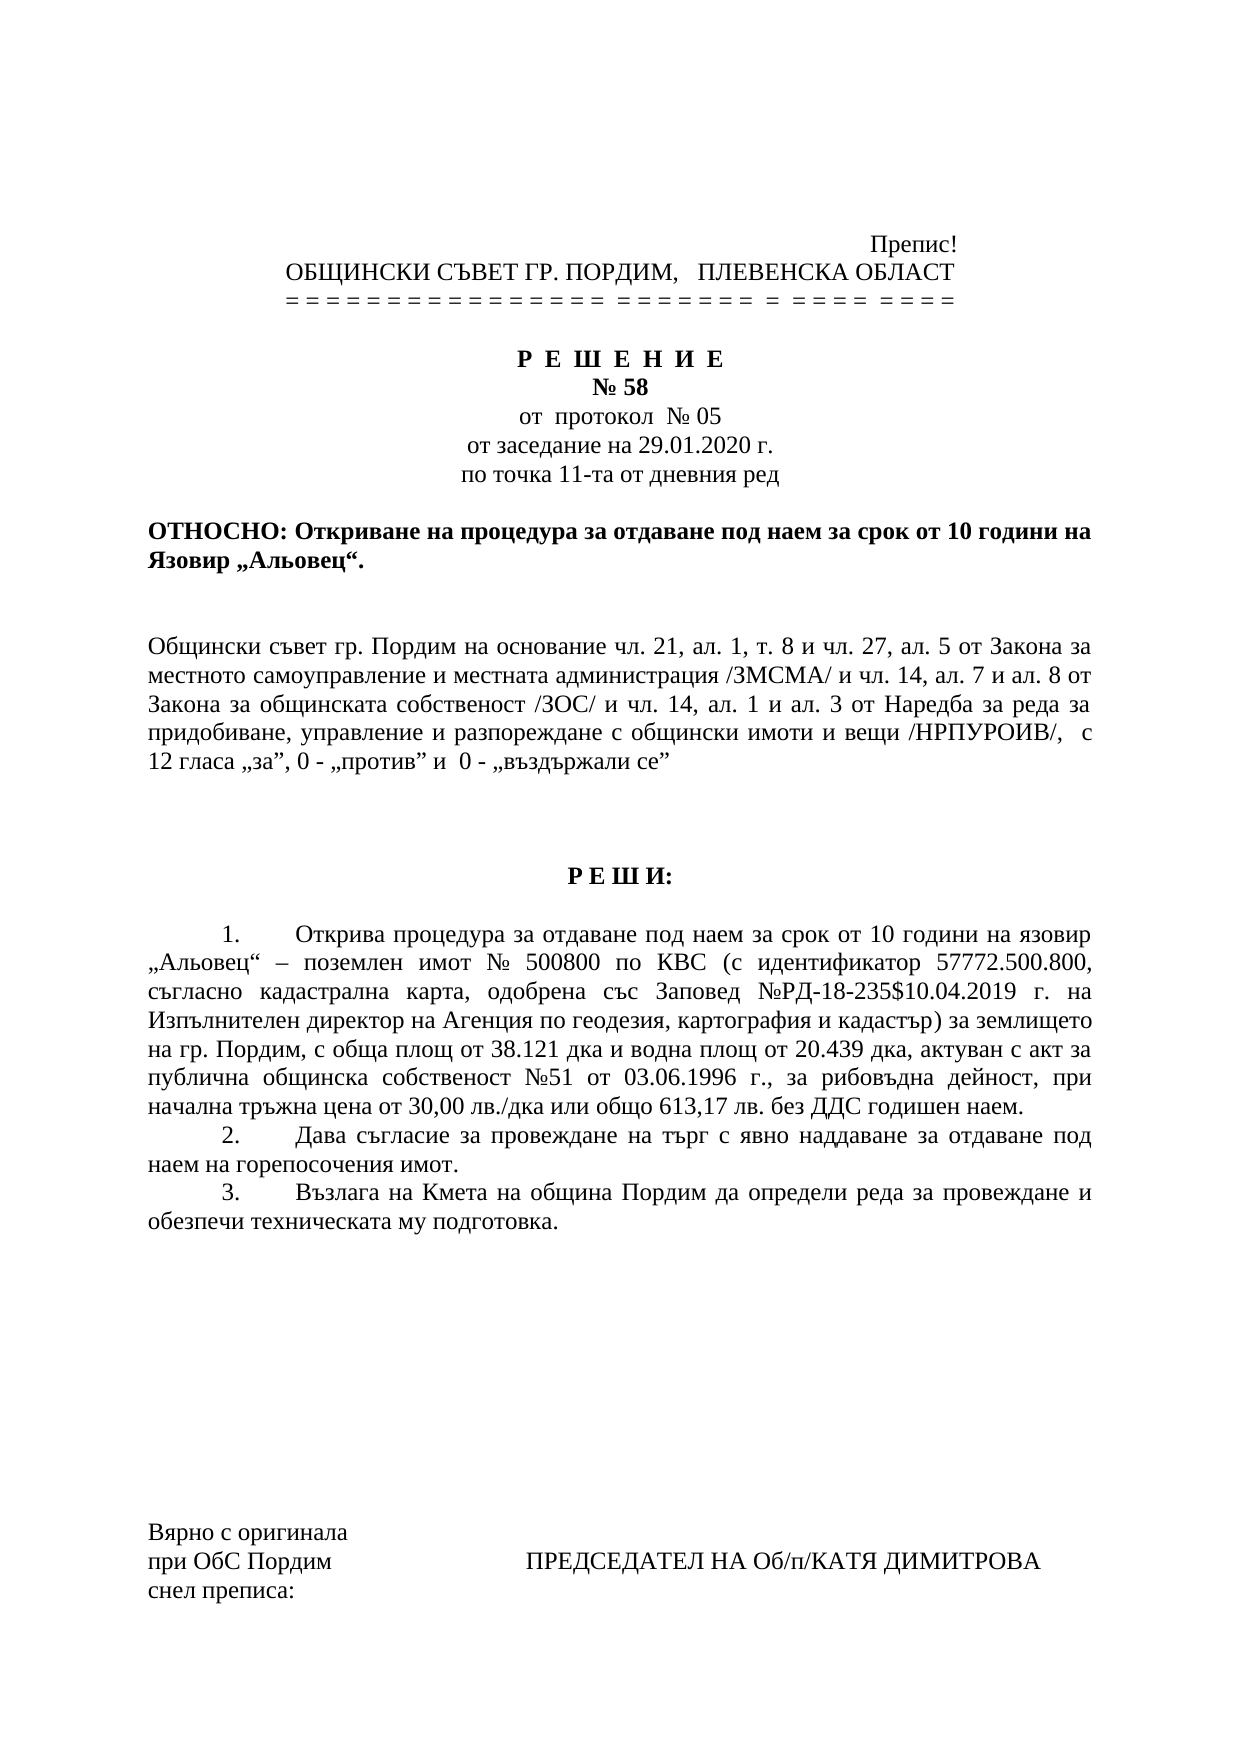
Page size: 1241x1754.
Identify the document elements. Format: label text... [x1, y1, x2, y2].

text = = = = = = = = = = = = = = = = = = = = = = = = = = = = = = = = [148, 286, 1093, 315]
text снел преписа: [148, 1575, 1093, 1604]
list Дава съгласие за провеждане на търг с явно наддаване за отдаване под наем на горепосочения имот. [148, 1120, 1093, 1177]
text при ОбС Пордим ПРЕДСЕДАТЕЛ НА Об/п/КАТЯ ДИМИТРОВА [148, 1546, 1093, 1575]
text по точка 11-та от дневния ред [148, 459, 1093, 487]
list Открива процедура за отдаване под наем за срок от 10 години на язовир „Альовец“ – поземлен имот № 500800 по КВС (с идентификатор 57772.500.800, съгласно кадастрална карта, одобрена със Заповед №РД-18-235$10.04.2019 г. на Изпълнителен директор на Агенция по геодезия, картография и кадастър) за землището на гр. Пордим, с обща площ от 38.121 дка и водна площ от 20.439 дка, актуван с акт за публична общинска собственост №51 от 03.06.1996 г., за рибовъдна дейност, при начална тръжна цена от 30,00 лв./дка или общо 613,17 лв. без ДДС годишен наем. [148, 919, 1093, 1120]
list Възлага на Кмета на община Пордим да определи реда за провеждане и обезпечи техническата му подготовка. [148, 1177, 1093, 1235]
text Общински съвет гр. Пордим на основание чл. 21, ал. 1, т. 8 и чл. 27, ал. 5 от Закона за местното самоуправление и местната администрация /ЗМСМА/ и чл. 14, ал. 7 и ал. 8 от Закона за общинската собственост /ЗОС/ и чл. 14, ал. 1 и ал. 3 от Наредба за реда за придобиване, управление и разпореждане с общински имоти и вещи /НРПУРОИВ/, с 12 гласа „за”, 0 - „против” и 0 - „въздържали се” [148, 631, 1093, 775]
text ОБЩИНСКИ СЪВЕТ ГР. ПОРДИМ, ПЛЕВЕНСКА ОБЛАСТ [148, 257, 1093, 286]
text от заседание на 29.01.2020 г. [148, 430, 1093, 459]
text Вярно с оригинала [148, 1517, 1093, 1546]
text от протокол № 05 [148, 401, 1093, 430]
text ОТНОСНО: Откриване на процедура за отдаване под наем за срок от 10 години на Язовир „Альовец“. [148, 516, 1093, 574]
text Р Е Ш Е Н И Е [148, 344, 1093, 372]
text Р Е Ш И: [148, 861, 1093, 890]
text Препис! [148, 229, 1093, 257]
text № 58 [148, 372, 1093, 401]
